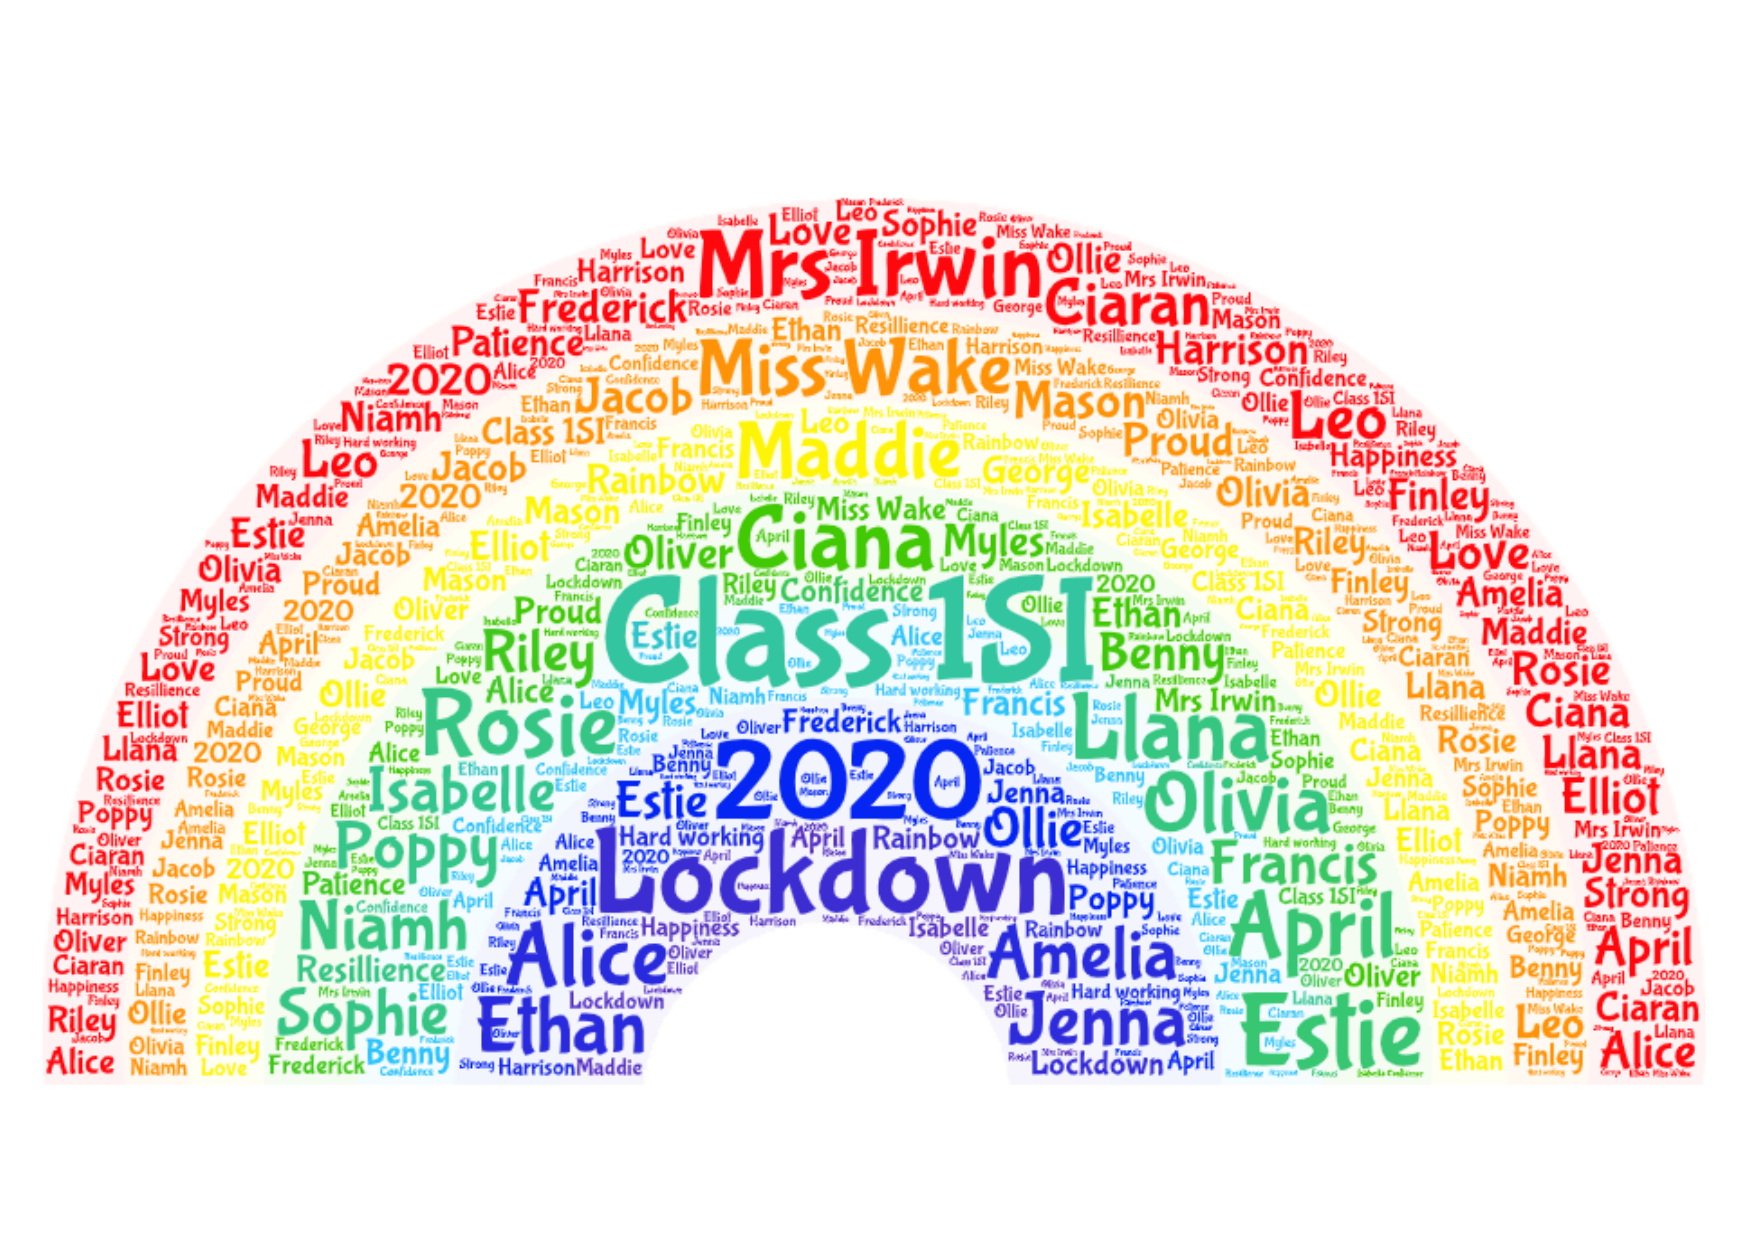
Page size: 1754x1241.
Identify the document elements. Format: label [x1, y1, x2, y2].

picture [0, 175, 1751, 1105]
